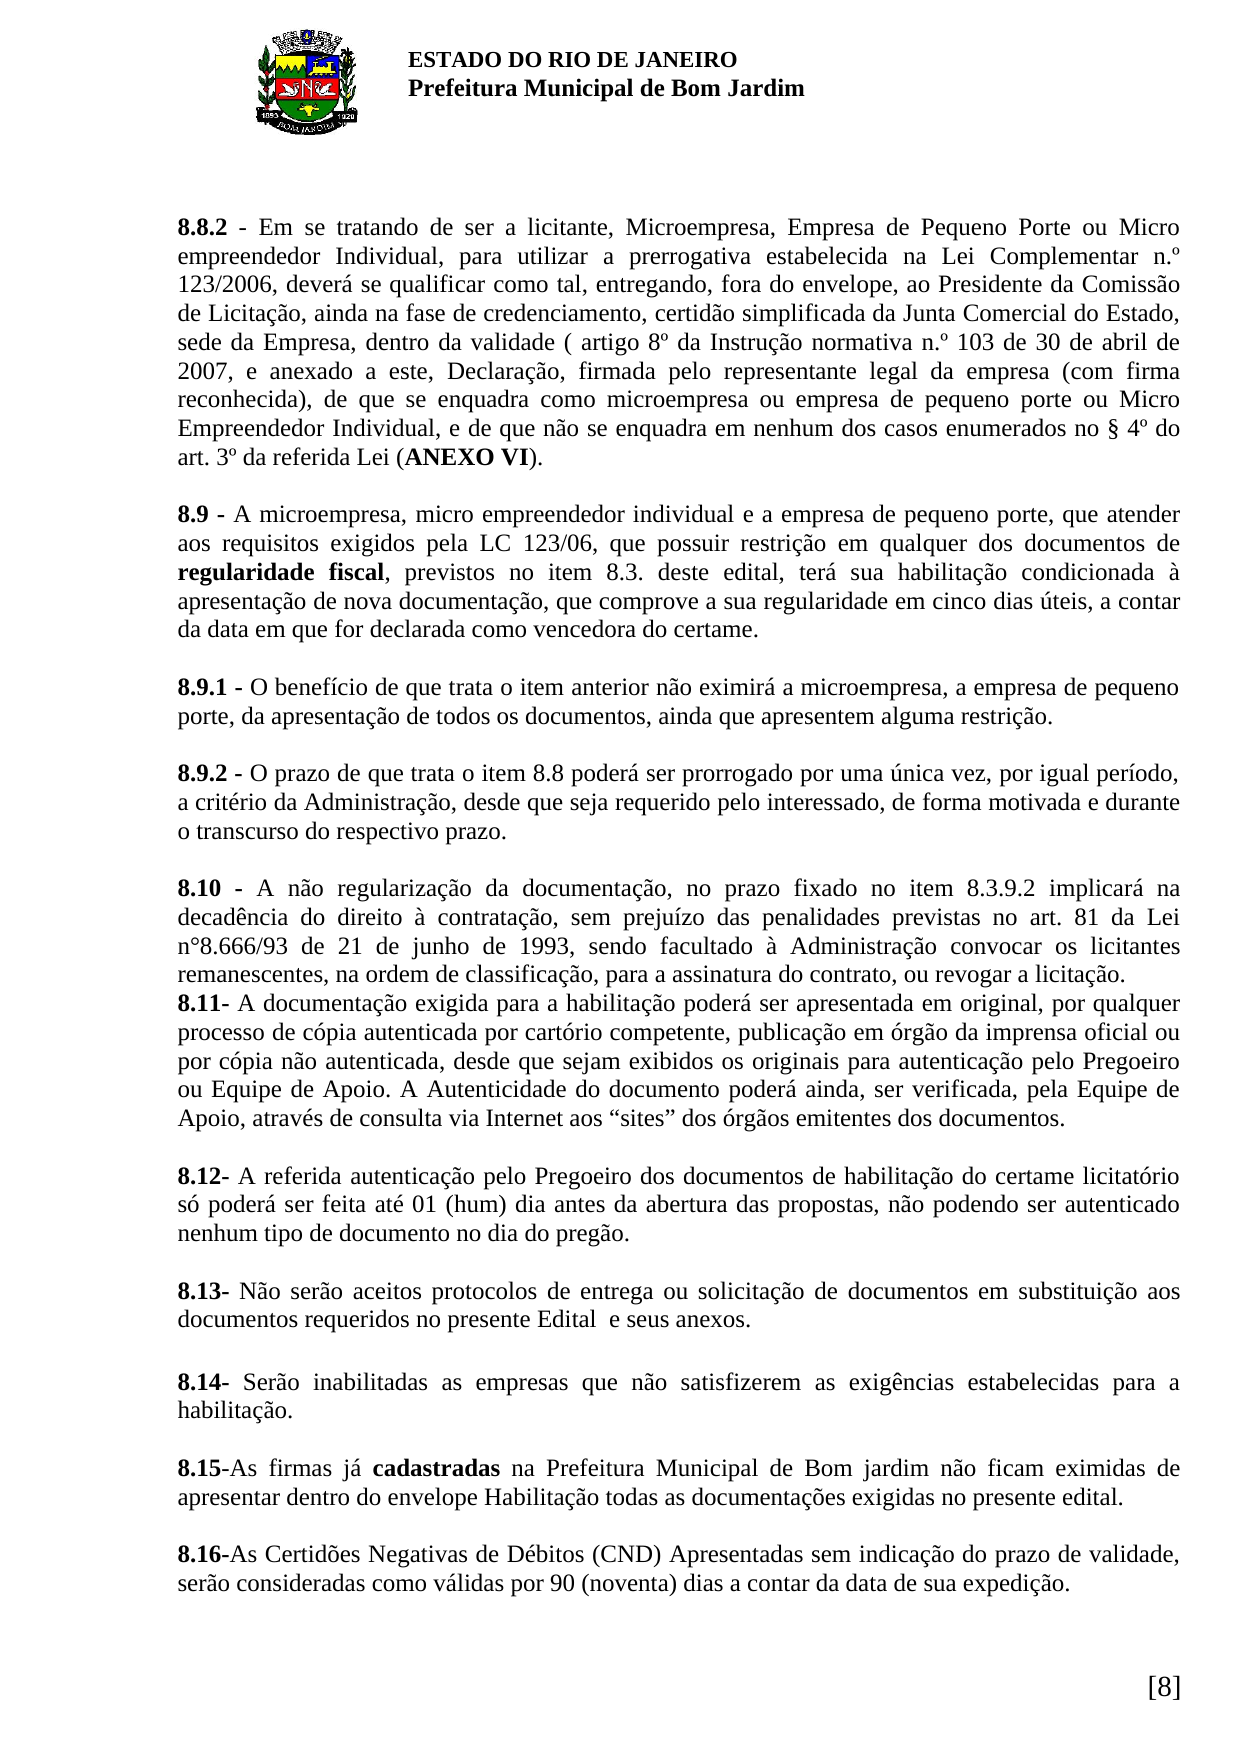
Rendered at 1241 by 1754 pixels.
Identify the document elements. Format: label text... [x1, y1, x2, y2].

text 8.9.2 - O prazo de que trata o item 8.8 poderá ser prorrogado por uma única vez, por igual período, a critério da Administração, desde que seja requerido pelo interessado, de forma motivada e durante o transcurso do respectivo prazo. [177, 758, 1181, 844]
text 8.9 - A microempresa, micro empreendedor individual e a empresa de pequeno porte, que atender aos requisitos exigidos pela LC 123/06, que possuir restrição em qualquer dos documentos de regularidade fiscal, previstos no item 8.3. deste edital, terá sua habilitação condicionada à apresentação de nova documentação, que comprove a sua regularidade em cinco dias úteis, a contar da data em que for declarada como vencedora do certame. [177, 499, 1181, 643]
text 8.8.2 - Em se tratando de ser a licitante, Microempresa, Empresa de Pequeno Porte ou Micro empreendedor Individual, para utilizar a prerrogativa estabelecida na Lei Complementar n.º 123/2006, deverá se qualificar como tal, entregando, fora do envelope, ao Presidente da Comissão de Licitação, ainda na fase de credenciamento, certidão simplificada da Junta Comercial do Estado, sede da Empresa, dentro da validade ( artigo 8º da Instrução normativa n.º 103 de 30 de abril de 2007, e anexado a este, Declaração, firmada pelo representante legal da empresa (com firma reconhecida), de que se enquadra como microempresa ou empresa de pequeno porte ou Micro Empreendedor Individual, e de que não se enquadra em nenhum dos casos enumerados no § 4º do art. 3º da referida Lei (ANEXO VI). [177, 212, 1181, 471]
text 8.16-As Certidões Negativas de Débitos (CND) Apresentadas sem indicação do prazo de validade, serão consideradas como válidas por 90 (noventa) dias a contar da data de sua expedição. [177, 1539, 1181, 1597]
picture [253, 27, 359, 137]
text 8.11- A documentação exigida para a habilitação poderá ser apresentada em original, por qualquer processo de cópia autenticada por cartório competente, publicação em órgão da imprensa oficial ou por cópia não autenticada, desde que sejam exibidos os originais para autenticação pelo Pregoeiro ou Equipe de Apoio. A Autenticidade do documento poderá ainda, ser verificada, pela Equipe de Apoio, através de consulta via Internet aos “sites” dos órgãos emitentes dos documentos. [177, 988, 1181, 1132]
text 8.12- A referida autenticação pelo Pregoeiro dos documentos de habilitação do certame licitatório só poderá ser feita até 01 (hum) dia antes da abertura das propostas, não podendo ser autenticado nenhum tipo de documento no dia do pregão. [177, 1161, 1181, 1247]
text 8.13- Não serão aceitos protocolos de entrega ou solicitação de documentos em substituição aos documentos requeridos no presente Edital e seus anexos. [177, 1276, 1181, 1333]
text 8.9.1 - O benefício de que trata o item anterior não eximirá a microempresa, a empresa de pequeno porte, da apresentação de todos os documentos, ainda que apresentem alguma restrição. [177, 672, 1181, 729]
text 8.10 - A não regularização da documentação, no prazo fixado no item 8.3.9.2 implicará na decadência do direito à contratação, sem prejuízo das penalidades previstas no art. 81 da Lei n°8.666/93 de 21 de junho de 1993, sendo facultado à Administração convocar os licitantes remanescentes, na ordem de classificação, para a assinatura do contrato, ou revogar a licitação. [177, 873, 1181, 988]
text 8.14- Serão inabilitadas as empresas que não satisfizerem as exigências estabelecidas para a habilitação. [177, 1367, 1181, 1424]
text 8.15-As firmas já cadastradas na Prefeitura Municipal de Bom jardim não ficam eximidas de apresentar dentro do envelope Habilitação todas as documentações exigidas no presente edital. [177, 1453, 1181, 1511]
